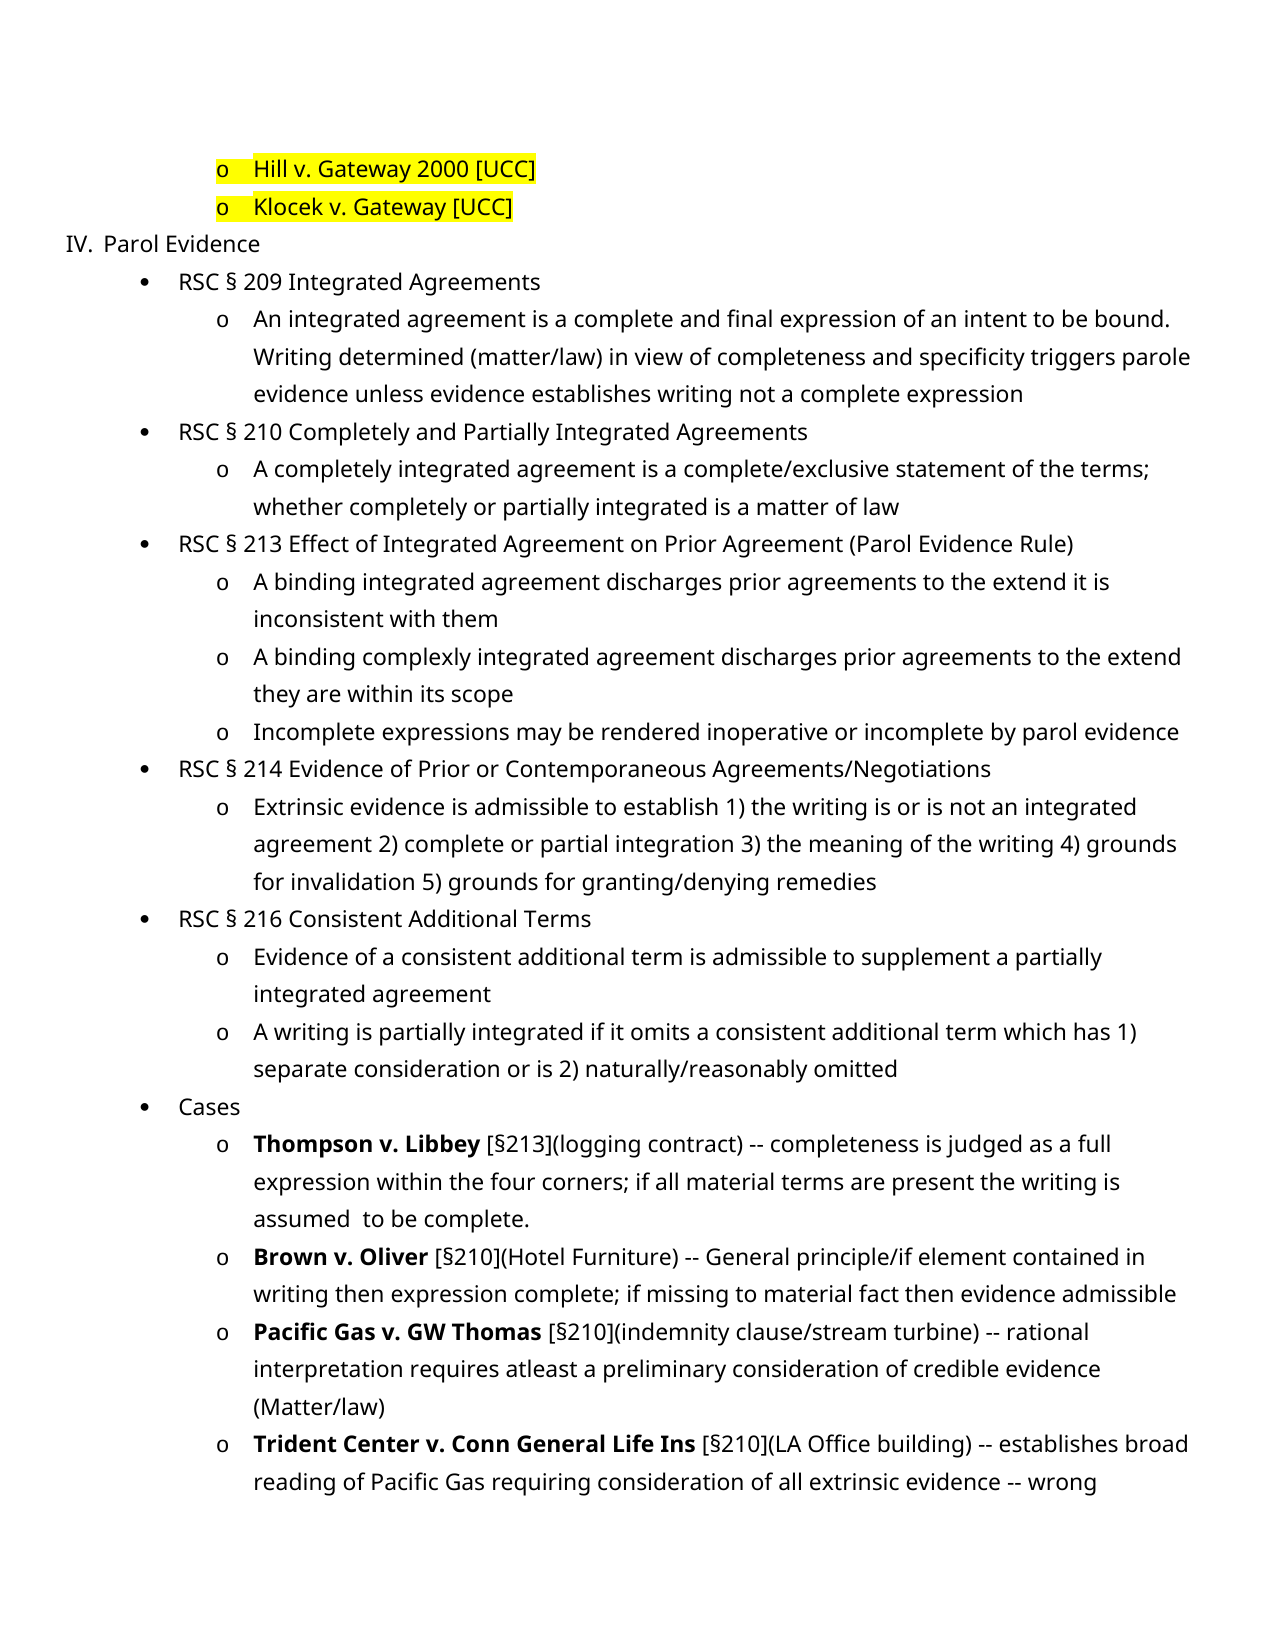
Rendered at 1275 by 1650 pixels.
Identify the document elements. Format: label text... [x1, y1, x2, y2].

list A binding integrated agreement discharges prior agreements to the extend it is inconsistent with them [216, 562, 1200, 637]
list RSC § 213 Effect of Integrated Agreement on Prior Agreement (Parol Evidence Rule) [141, 525, 1200, 562]
list A completely integrated agreement is a complete/exclusive statement of the terms; whether completely or partially integrated is a matter of law [216, 450, 1200, 525]
list RSC § 216 Consistent Additional Terms [141, 900, 1200, 937]
list Cases [141, 1087, 1200, 1125]
list Klocek v. Gateway [UCC] [216, 187, 1200, 225]
list Trident Center v. Conn General Life Ins [§210](LA Office building) -- establishes broad reading of Pacific Gas requiring consideration of all extrinsic evidence -- wrong [216, 1425, 1200, 1500]
list RSC § 214 Evidence of Prior or Contemporaneous Agreements/Negotiations [141, 750, 1200, 787]
list RSC § 210 Completely and Partially Integrated Agreements [141, 412, 1200, 450]
list Hill v. Gateway 2000 [UCC] [216, 150, 1200, 187]
list Pacific Gas v. GW Thomas [§210](indemnity clause/stream turbine) -- rational interpretation requires atleast a preliminary consideration of credible evidence (Matter/law) [216, 1312, 1200, 1425]
list Parol Evidence [66, 225, 1200, 262]
list Evidence of a consistent additional term is admissible to supplement a partially integrated agreement [216, 937, 1200, 1012]
list Brown v. Oliver [§210](Hotel Furniture) -- General principle/if element contained in writing then expression complete; if missing to material fact then evidence admissible [216, 1237, 1200, 1312]
list An integrated agreement is a complete and final expression of an intent to be bound. Writing determined (matter/law) in view of completeness and specificity triggers parole evidence unless evidence establishes writing not a complete expression [216, 300, 1200, 412]
list Thompson v. Libbey [§213](logging contract) -- completeness is judged as a full expression within the four corners; if all material terms are present the writing is assumed to be complete. [216, 1125, 1200, 1237]
list A binding complexly integrated agreement discharges prior agreements to the extend they are within its scope [216, 637, 1200, 712]
list Incomplete expressions may be rendered inoperative or incomplete by parol evidence [216, 712, 1200, 750]
list Extrinsic evidence is admissible to establish 1) the writing is or is not an integrated agreement 2) complete or partial integration 3) the meaning of the writing 4) grounds for invalidation 5) grounds for granting/denying remedies [216, 787, 1200, 900]
list RSC § 209 Integrated Agreements [141, 262, 1200, 300]
list A writing is partially integrated if it omits a consistent additional term which has 1) separate consideration or is 2) naturally/reasonably omitted [216, 1012, 1200, 1087]
